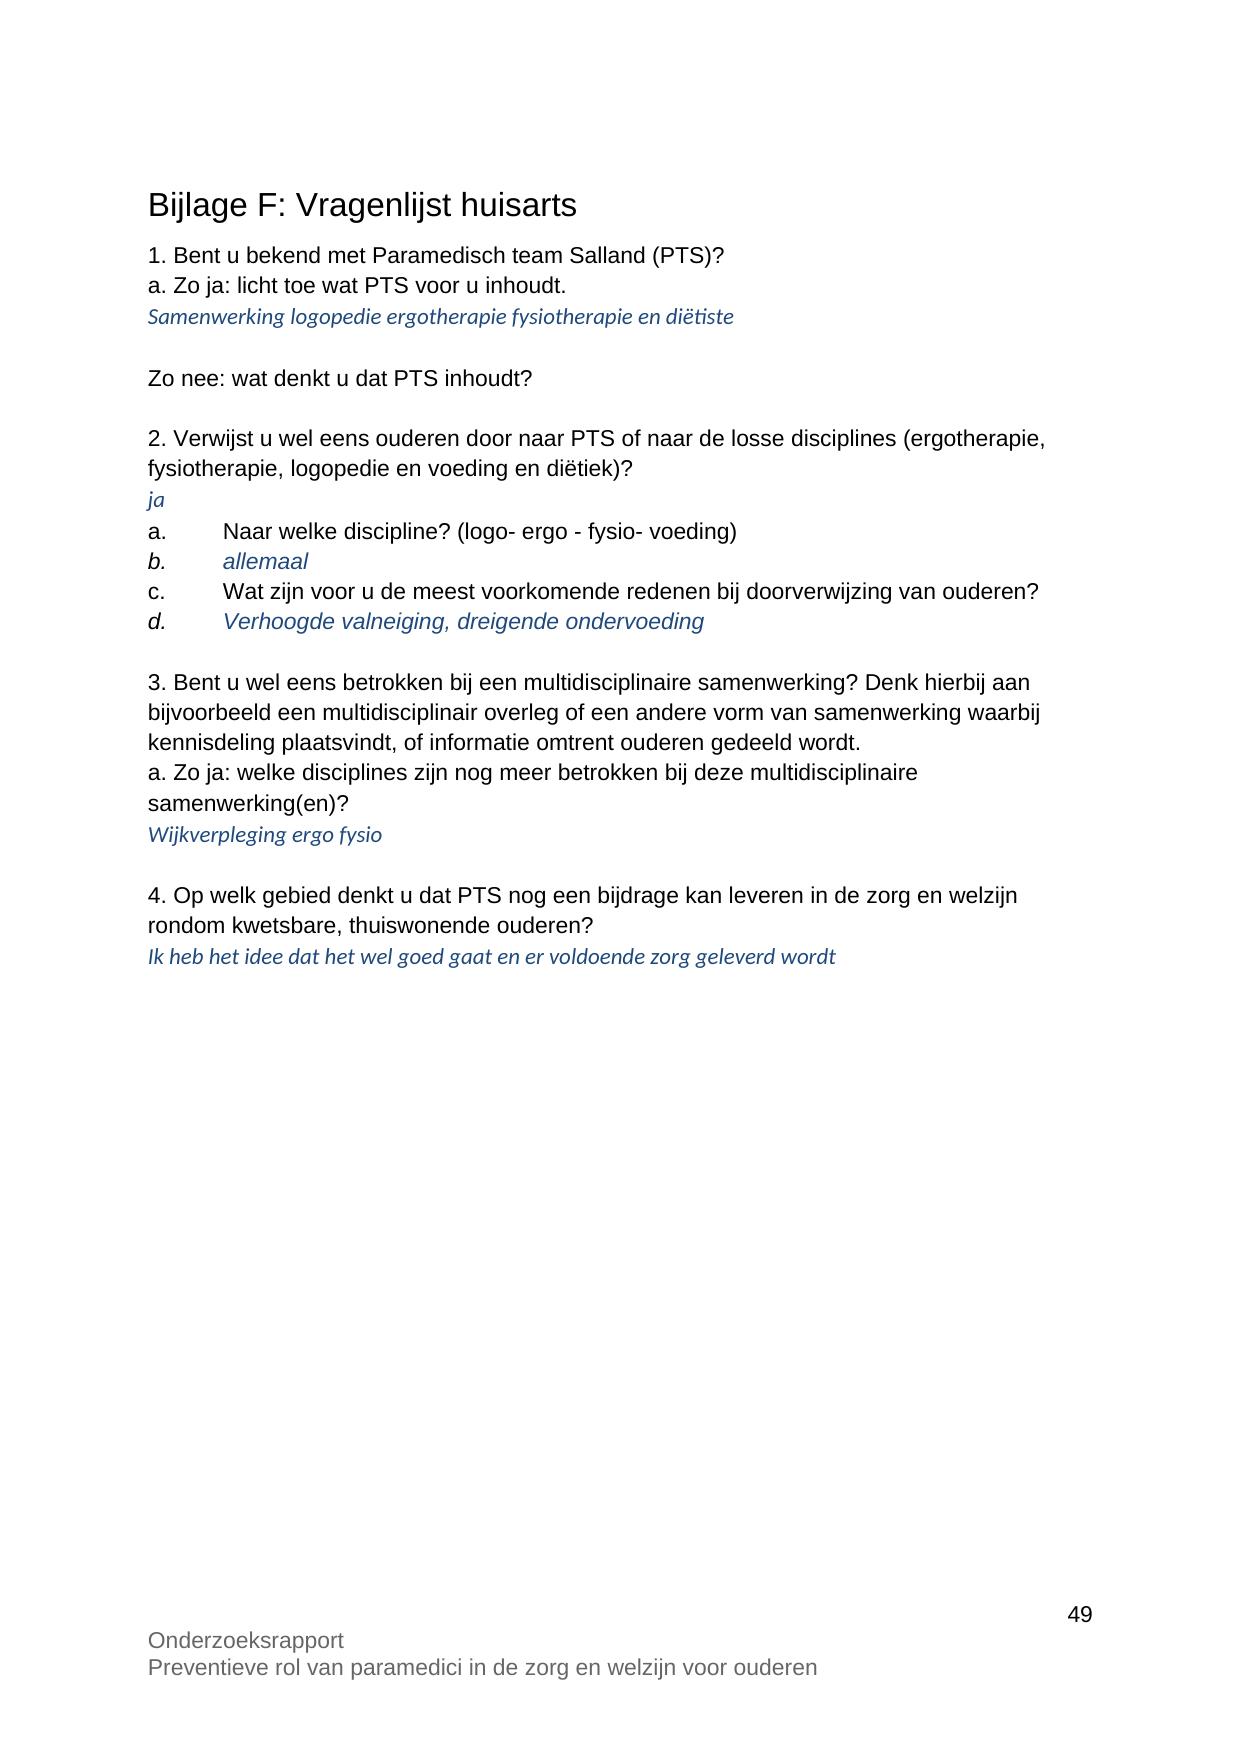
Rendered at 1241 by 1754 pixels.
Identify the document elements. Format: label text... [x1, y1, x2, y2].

text a. Zo ja: licht toe wat PTS voor u inhoudt. [148, 272, 1093, 298]
text d. Verhoogde valneiging, dreigende ondervoeding [148, 608, 1093, 634]
text 4. Op welk gebied denkt u dat PTS nog een bijdrage kan leveren in de zorg en welzijn rondom kwetsbare, thuiswonende ouderen? [148, 882, 1093, 939]
text Samenwerking logopedie ergotherapie fysiotherapie en diëtiste [148, 302, 1093, 330]
text ja [148, 485, 1093, 513]
text Wijkverpleging ergo fysio [148, 820, 1093, 848]
text 2. Verwijst u wel eens ouderen door naar PTS of naar de losse disciplines (ergotherapie, fysiotherapie, logopedie en voeding en diëtiek)? [148, 425, 1093, 482]
text a. Zo ja: welke disciplines zijn nog meer betrokken bij deze multidisciplinaire samenwerking(en)? [148, 759, 1093, 816]
text 3. Bent u wel eens betrokken bij een multidisciplinaire samenwerking? Denk hierbij aan bijvoorbeeld een multidisciplinair overleg of een andere vorm van samenwerking waarbij kennisdeling plaatsvindt, of informatie omtrent ouderen gedeeld wordt. [148, 669, 1093, 755]
text Zo nee: wat denkt u dat PTS inhoudt? [148, 364, 1093, 391]
text Ik heb het idee dat het wel goed gaat en er voldoende zorg geleverd wordt [148, 942, 1093, 971]
text c. Wat zijn voor u de meest voorkomende redenen bij doorverwijzing van ouderen? [148, 578, 1093, 604]
subtitle Bijlage F: Vragenlijst huisarts [148, 185, 1093, 223]
text b. allemaal [148, 548, 1093, 574]
text 1. Bent u bekend met Paramedisch team Salland (PTS)? [148, 242, 1093, 268]
text a. Naar welke discipline? (logo- ergo - fysio- voeding) [148, 518, 1093, 544]
